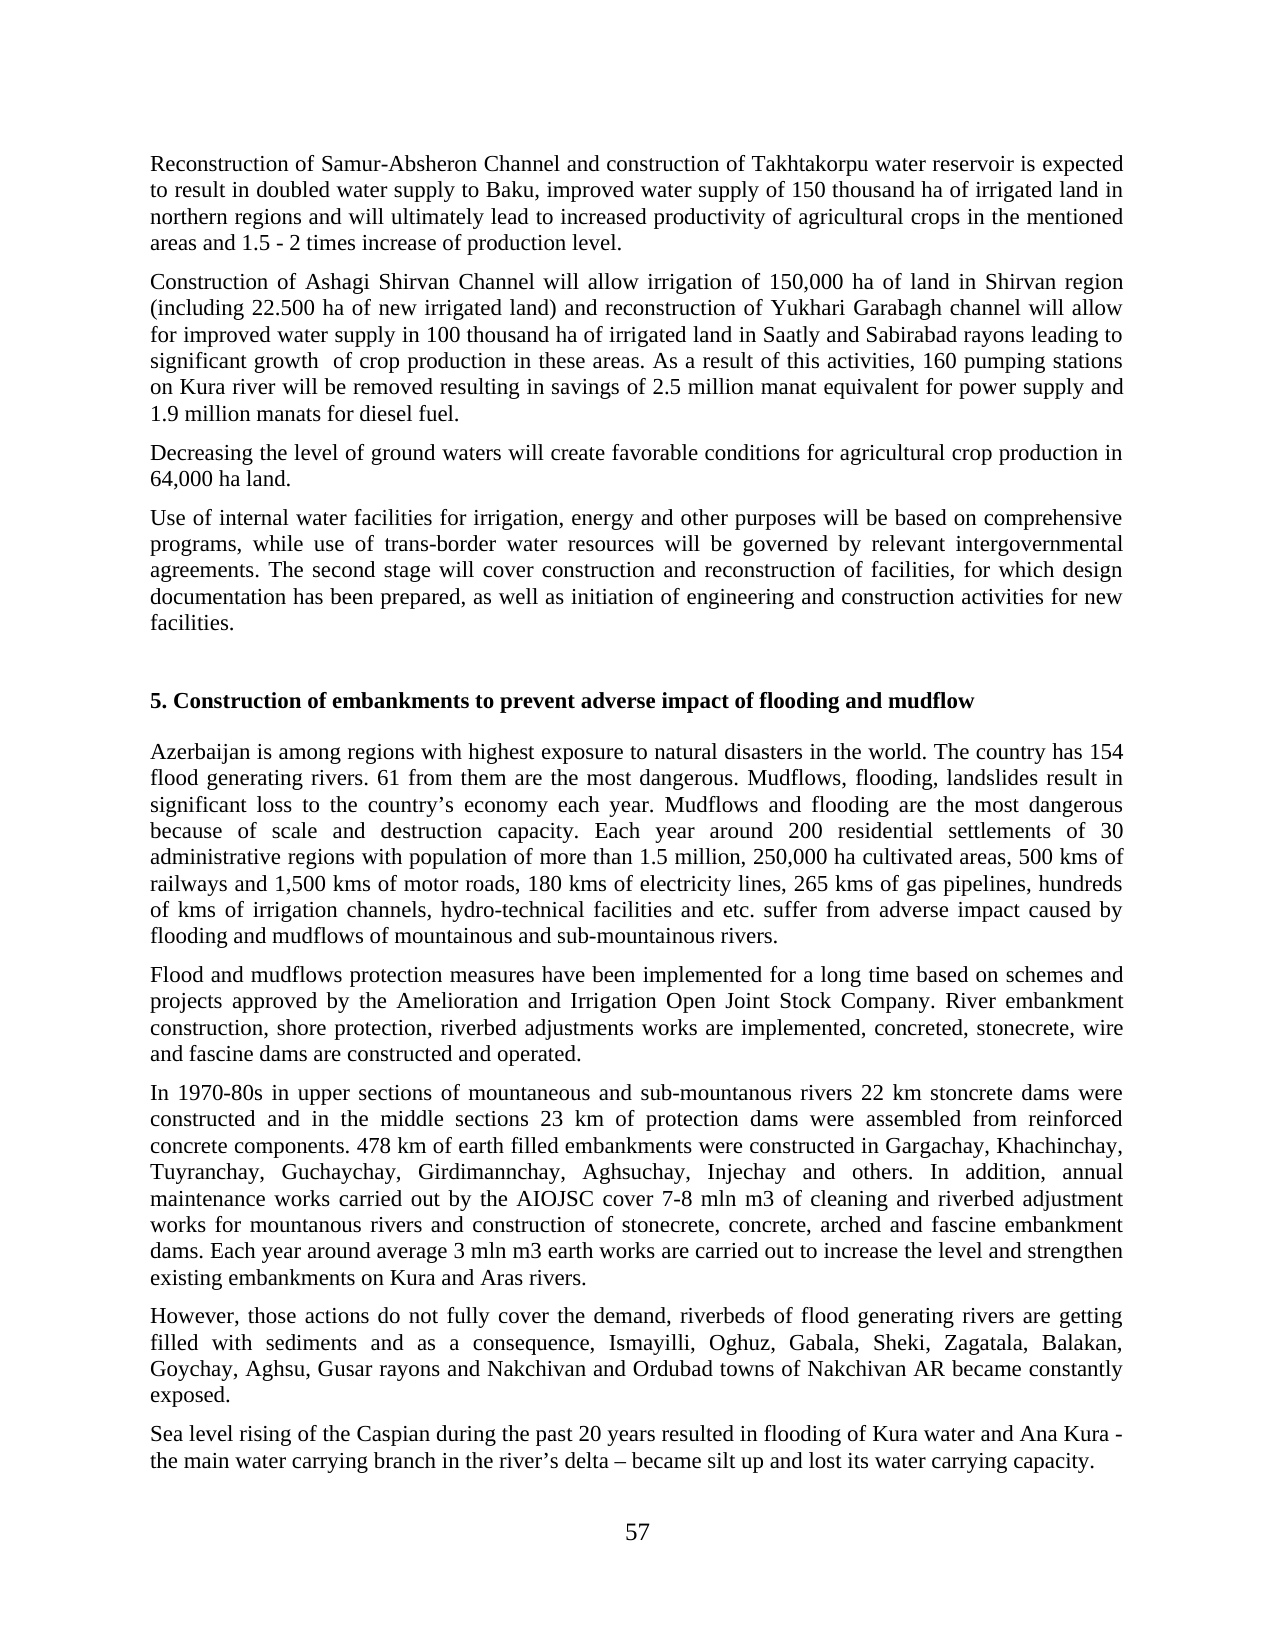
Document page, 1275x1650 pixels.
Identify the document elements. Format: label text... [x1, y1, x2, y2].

text Azerbaijan is among regions with highest exposure to natural disasters in the world. The country has 154 flood generating rivers. 61 from them are the most dangerous. Mudflows, flooding, landslides result in significant loss to the country’s economy each year. Mudflows and flooding are the most dangerous because of scale and destruction capacity. Each year around 200 residential settlements of 30 administrative regions with population of more than 1.5 million, 250,000 ha cultivated areas, 500 kms of railways and 1,500 kms of motor roads, 180 kms of electricity lines, 265 kms of gas pipelines, hundreds of kms of irrigation channels, hydro-technical facilities and etc. suffer from adverse impact caused by flooding and mudflows of mountainous and sub-mountainous rivers. [150, 738, 1125, 949]
text Reconstruction of Samur-Absheron Channel and construction of Takhtakorpu water reservoir is expected to result in doubled water supply to Baku, improved water supply of 150 thousand ha of irrigated land in northern regions and will ultimately lead to increased productivity of agricultural crops in the mentioned areas and 1.5 - 2 times increase of production level. [150, 150, 1125, 255]
text Construction of Ashagi Shirvan Channel will allow irrigation of 150,000 ha of land in Shirvan region (including 22.500 ha of new irrigated land) and reconstruction of Yukhari Garabagh channel will allow for improved water supply in 100 thousand ha of irrigated land in Saatly and Sabirabad rayons leading to significant growth of crop production in these areas. As a result of this activities, 160 pumping stations on Kura river will be removed resulting in savings of 2.5 million manat equivalent for power supply and 1.9 million manats for diesel fuel. [150, 268, 1125, 426]
text However, those actions do not fully cover the demand, riverbeds of flood generating rivers are getting filled with sediments and as a consequence, Ismayilli, Oghuz, Gabala, Sheki, Zagatala, Balakan, Goychay, Aghsu, Gusar rayons and Nakchivan and Ordubad towns of Nakchivan AR became constantly exposed. [150, 1302, 1125, 1408]
text In 1970-80s in upper sections of mountaneous and sub-mountanous rivers 22 km stoncrete dams were constructed and in the middle sections 23 km of protection dams were assembled from reinforced concrete components. 478 km of earth filled embankments were constructed in Gargachay, Khachinchay, Tuyranchay, Guchaychay, Girdimannchay, Aghsuchay, Injechay and others. In addition, annual maintenance works carried out by the AIOJSC cover 7-8 mln m3 of cleaning and riverbed adjustment works for mountanous rivers and construction of stonecrete, concrete, arched and fascine embankment dams. Each year around average 3 mln m3 earth works are carried out to increase the level and strengthen existing embankments on Kura and Aras rivers. [150, 1079, 1125, 1290]
text Flood and mudflows protection measures have been implemented for a long time based on schemes and projects approved by the Amelioration and Irrigation Open Joint Stock Company. River embankment construction, shore protection, riverbed adjustments works are implemented, concreted, stonecrete, wire and fascine dams are constructed and operated. [150, 961, 1125, 1067]
text 5. Construction of embankments to prevent adverse impact of flooding and mudflow [150, 687, 1125, 713]
text Sea level rising of the Caspian during the past 20 years resulted in flooding of Kura water and Ana Kura - the main water carrying branch in the river’s delta – became silt up and lost its water carrying capacity. [150, 1420, 1125, 1473]
text Use of internal water facilities for irrigation, energy and other purposes will be based on comprehensive programs, while use of trans-border water resources will be governed by relevant intergovernmental agreements. The second stage will cover construction and reconstruction of facilities, for which design documentation has been prepared, as well as initiation of engineering and construction activities for new facilities. [150, 504, 1125, 636]
text Decreasing the level of ground waters will create favorable conditions for agricultural crop production in 64,000 ha land. [150, 438, 1125, 491]
